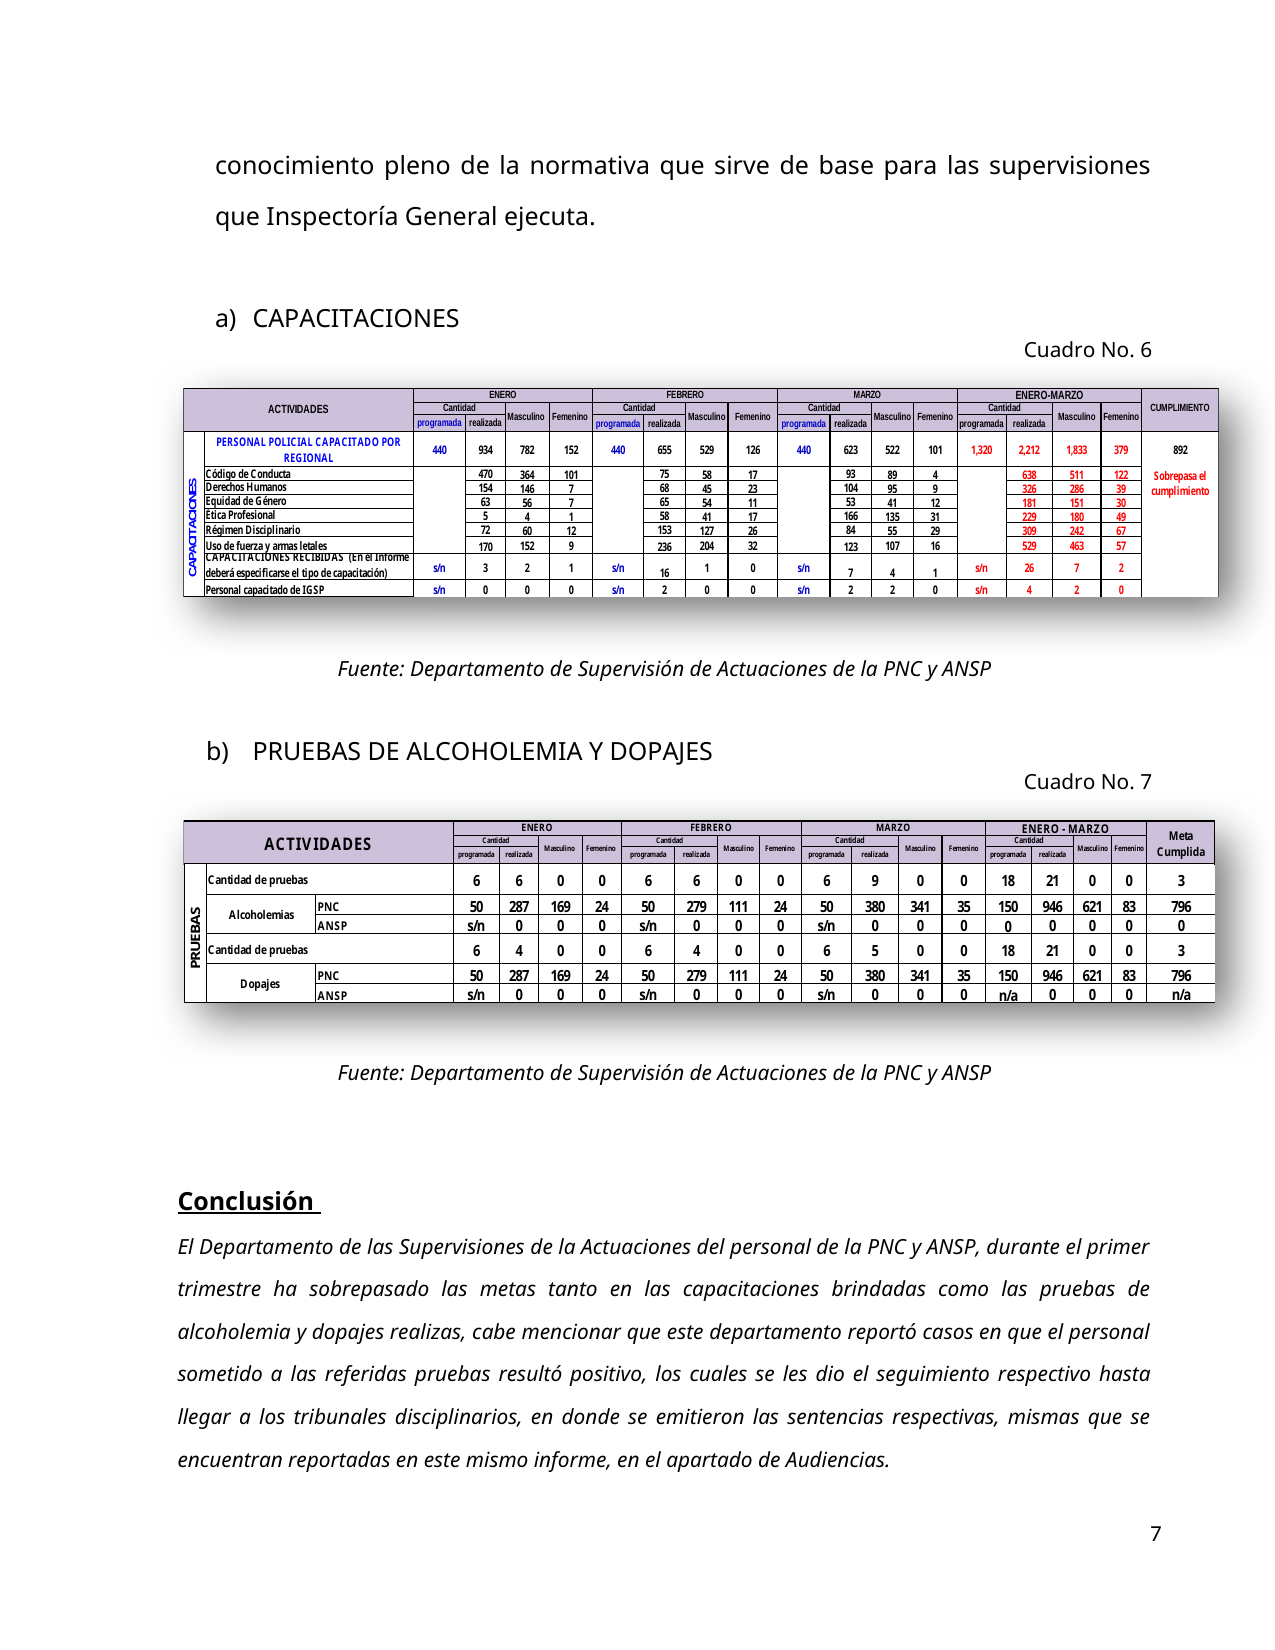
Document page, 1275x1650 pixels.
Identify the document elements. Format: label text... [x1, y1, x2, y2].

list Cuadro No. 6 [252, 335, 1152, 363]
list CAPACITACIONES [215, 301, 1152, 335]
text Conclusión [177, 1183, 1152, 1218]
text Fuente: Departamento de Supervisión de Actuaciones de la PNC y ANSP [177, 654, 1152, 682]
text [215, 148, 1152, 233]
text Cuadro No. 7 [168, 767, 1152, 796]
text Fuente: Departamento de Supervisión de Actuaciones de la PNC y ANSP [177, 1058, 1152, 1087]
text El Departamento de las Supervisiones de la Actuaciones del personal de la PNC y ANSP, durante el primer trimestre ha sobrepasado las metas tanto en las capacitaciones brindadas como las pruebas de alcoholemia y dopajes realizas, cabe mencionar que este departamento reportó casos en que el personal sometido a las referidas pruebas resultó positivo, los cuales se les dio el seguimiento respectivo hasta llegar a los tribunales disciplinarios, en donde se emitieron las sentencias respectivas, mismas que se encuentran reportadas en este mismo informe, en el apartado de Audiencias. [177, 1232, 1152, 1473]
list PRUEBAS DE ALCOHOLEMIA Y DOPAJES [206, 733, 1152, 767]
